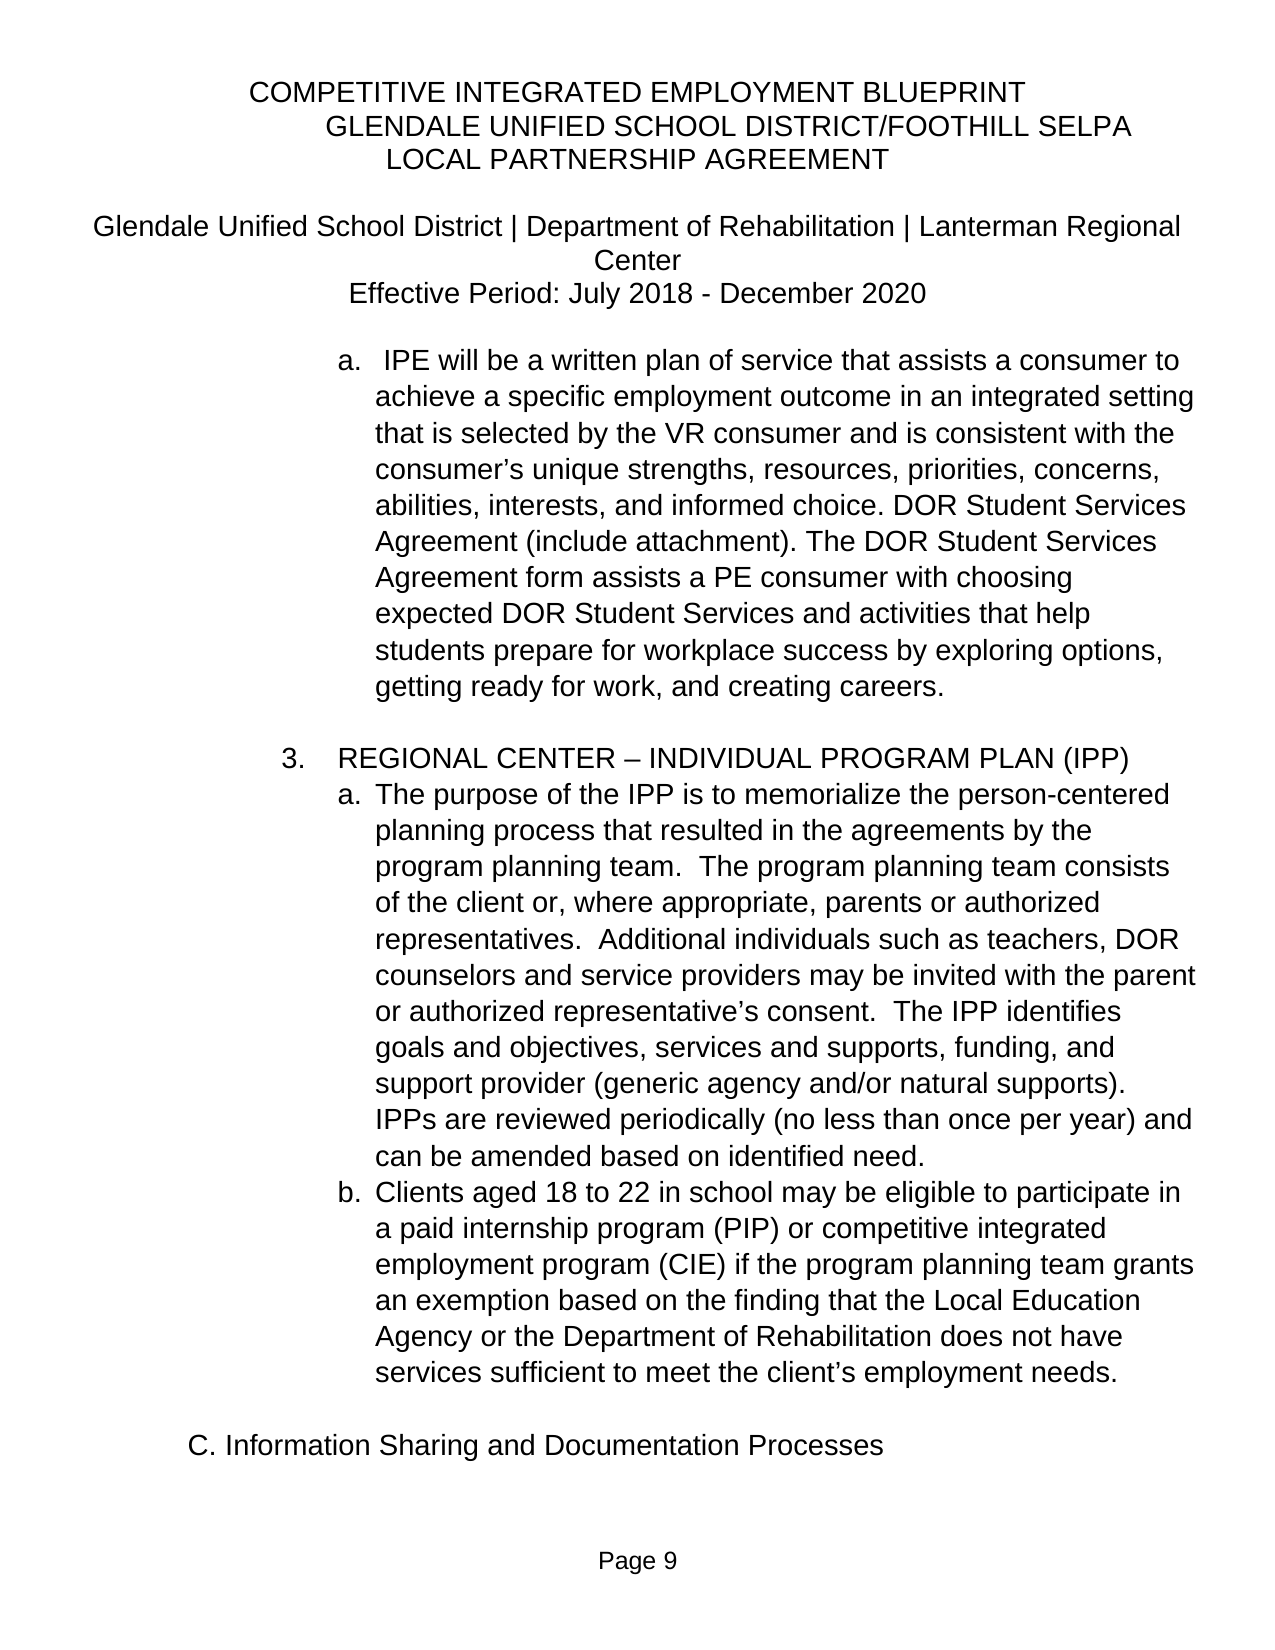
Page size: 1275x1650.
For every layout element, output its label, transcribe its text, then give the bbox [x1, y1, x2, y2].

list Clients aged 18 to 22 in school may be eligible to participate in a paid internship program (PIP) or competitive integrated employment program (CIE) if the program planning team grants an exemption based on the finding that the Local Education Agency or the Department of Rehabilitation does not have services sufficient to meet the client’s employment needs. [337, 1175, 1200, 1389]
list REGIONAL CENTER – INDIVIDUAL PROGRAM PLAN (IPP) [281, 741, 1200, 774]
list IPE will be a written plan of service that assists a consumer to achieve a specific employment outcome in an integrated setting that is selected by the VR consumer and is consistent with the consumer’s unique strengths, resources, priorities, concerns, abilities, interests, and informed choice. DOR Student Services Agreement (include attachment). The DOR Student Services Agreement form assists a PE consumer with choosing expected DOR Student Services and activities that help students prepare for workplace success by exploring options, getting ready for work, and creating careers. [337, 343, 1200, 702]
list The purpose of the IPP is to memorialize the person-centered planning process that resulted in the agreements by the program planning team. The program planning team consists of the client or, where appropriate, parents or authorized representatives. Additional individuals such as teachers, DOR counselors and service providers may be invited with the parent or authorized representative’s consent. The IPP identifies goals and objectives, services and supports, funding, and support provider (generic agency and/or natural supports). IPPs are reviewed periodically (no less than once per year) and can be amended based on identified need. [337, 777, 1200, 1172]
list Information Sharing and Documentation Processes [187, 1428, 1200, 1461]
